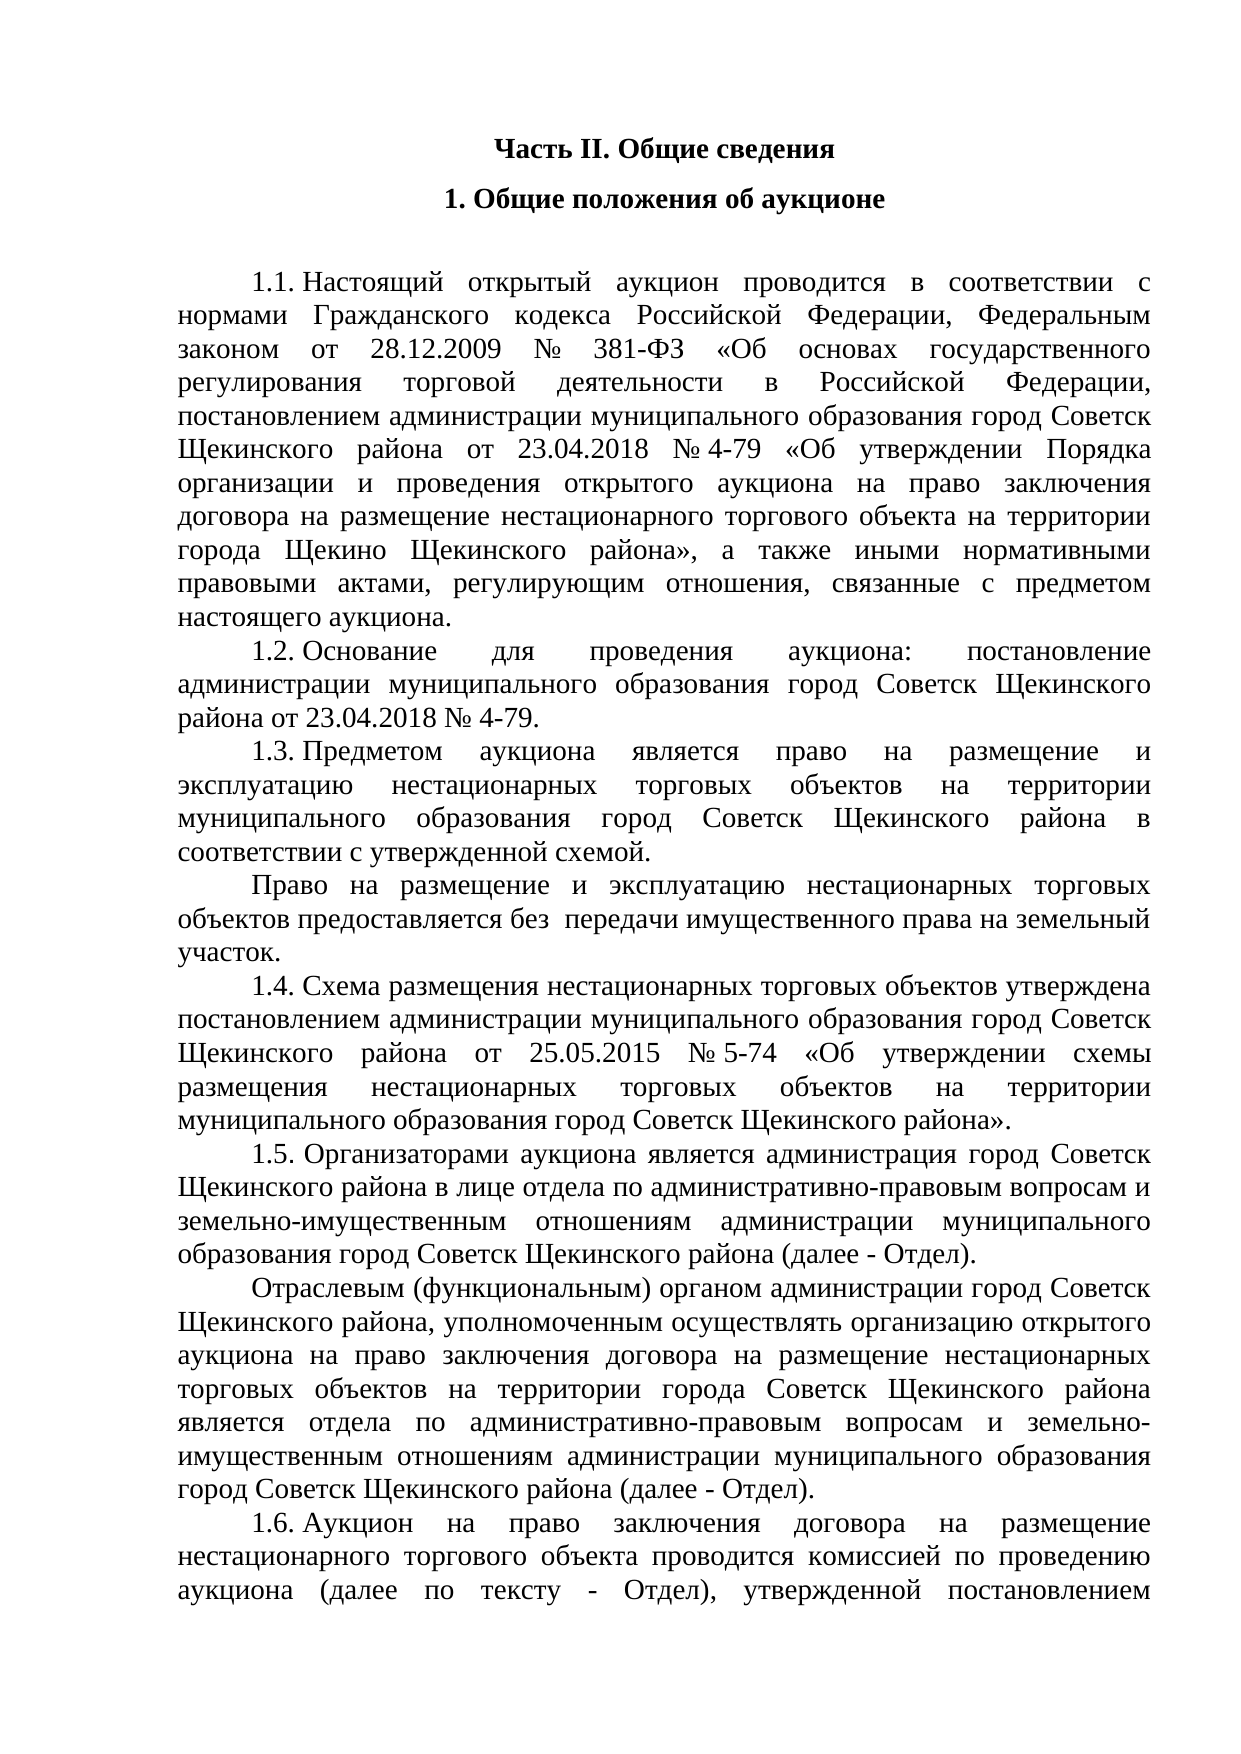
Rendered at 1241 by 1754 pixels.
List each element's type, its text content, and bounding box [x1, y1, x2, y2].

text 1. Общие положения об аукционе [177, 182, 1152, 215]
text 1.1. Настоящий открытый аукцион проводится в соответствии с нормами Гражданского кодекса Российской Федерации, Федеральным законом от 28.12.2009 № 381-ФЗ «Об основах государственного регулирования торговой деятельности в Российской Федерации, постановлением администрации муниципального образования город Советск Щекинского района от 23.04.2018 № 4-79 «Об утверждении Порядка организации и проведения открытого аукциона на право заключения договора на размещение нестационарного торгового объекта на территории города Щекино Щекинского района», а также иными нормативными правовыми актами, регулирующим отношения, связанные с предметом настоящего аукциона. [177, 264, 1152, 633]
text 1.5. Организаторами аукциона является администрация город Советск Щекинского района в лице отдела по административно-правовым вопросам и земельно-имущественным отношениям администрации муниципального образования город Советск Щекинского района (далее - Отдел). [177, 1136, 1152, 1270]
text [177, 1505, 1152, 1606]
text Право на размещение и эксплуатацию нестационарных торговых объектов предоставляется без передачи имущественного права на земельный участок. [177, 867, 1152, 968]
text Часть II. Общие сведения [177, 131, 1152, 165]
text 1.3. Предметом аукциона является право на размещение и эксплуатацию нестационарных торговых объектов на территории муниципального образования город Советск Щекинского района в соответствии с утвержденной схемой. [177, 733, 1152, 867]
text 1.4. Схема размещения нестационарных торговых объектов утверждена постановлением администрации муниципального образования город Советск Щекинского района от 25.05.2015 № 5-74 «Об утверждении схемы размещения нестационарных торговых объектов на территории муниципального образования город Советск Щекинского района». [177, 968, 1152, 1136]
text Отраслевым (функциональным) органом администрации город Советск Щекинского района, уполномоченным осуществлять организацию открытого аукциона на право заключения договора на размещение нестационарных торговых объектов на территории города Советск Щекинского района является отдела по административно-правовым вопросам и земельно-имущественным отношениям администрации муниципального образования город Советск Щекинского района (далее - Отдел). [177, 1270, 1152, 1505]
text 1.2. Основание для проведения аукциона: постановление администрации муниципального образования город Советск Щекинского района от 23.04.2018 № 4-79. [177, 633, 1152, 733]
